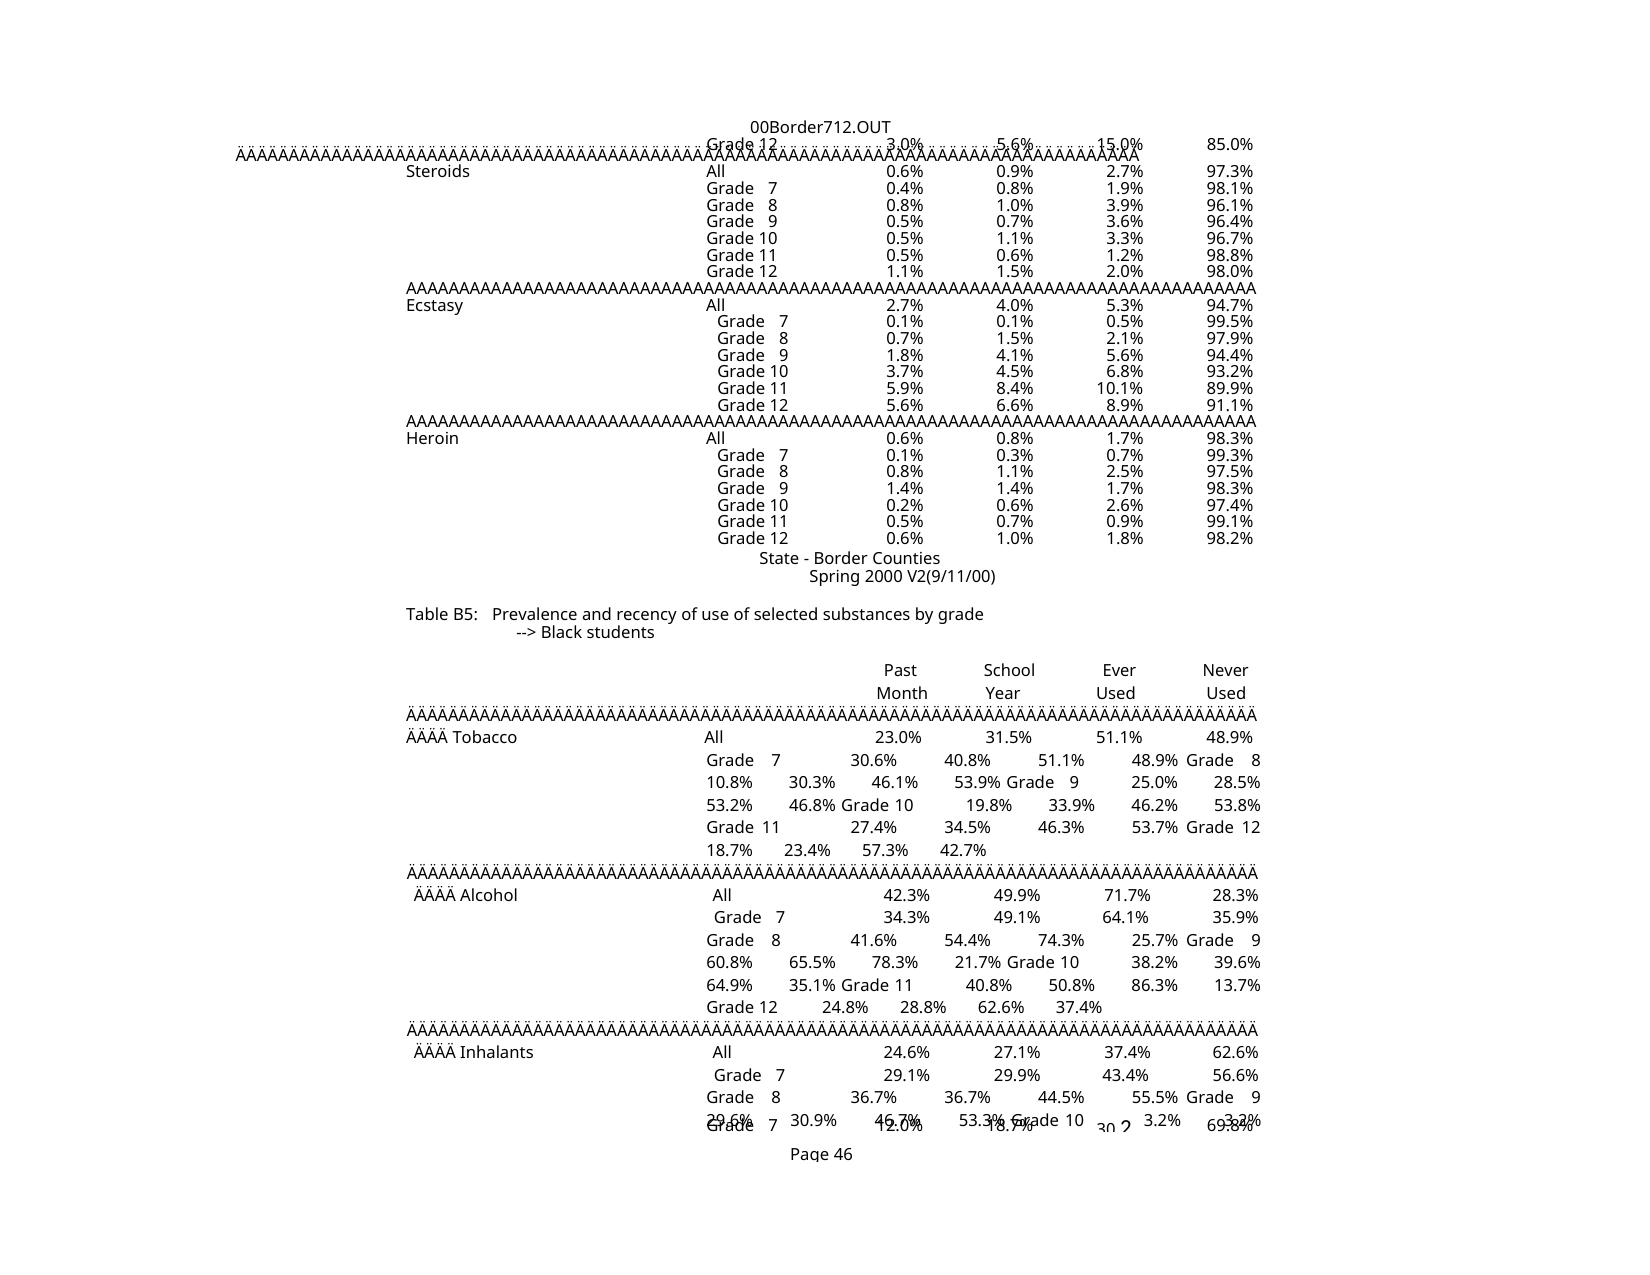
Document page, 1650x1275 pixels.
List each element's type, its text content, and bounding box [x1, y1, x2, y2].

text Table B5: Prevalence and recency of use of selected substances by grade [406, 603, 1417, 626]
text Grade 7 30.6% 40.8% 51.1% 48.9% Grade 8 10.8% 30.3% 46.1% 53.9% Grade 9 25.0% 28.5% 53.2% 46.8% Grade 10 19.8% 33.9% 46.2% 53.8% Grade 11 27.4% 34.5% 46.3% 53.7% Grade 12 18.7% 23.4% 57.3% 42.7% [706, 749, 1261, 861]
text Past School Ever Never [235, 659, 1249, 681]
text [706, 1086, 1261, 1131]
text Month Year Used Used ÄÄÄÄÄÄÄÄÄÄÄÄÄÄÄÄÄÄÄÄÄÄÄÄÄÄÄÄÄÄÄÄÄÄÄÄÄÄÄÄÄÄÄÄÄÄÄÄÄÄÄÄÄÄÄÄÄÄÄÄÄÄÄÄÄÄÄÄÄÄÄÄÄÄÄÄÄÄÄÄÄÄÄÄÄ Tobacco All 23.0% 31.5% 51.1% 48.9% [406, 681, 1261, 749]
text Grade 8 41.6% 54.4% 74.3% 25.7% Grade 9 60.8% 65.5% 78.3% 21.7% Grade 10 38.2% 39.6% 64.9% 35.1% Grade 11 40.8% 50.8% 86.3% 13.7% Grade 12 24.8% 28.8% 62.6% 37.4% [706, 929, 1261, 1018]
text ÄÄÄÄÄÄÄÄÄÄÄÄÄÄÄÄÄÄÄÄÄÄÄÄÄÄÄÄÄÄÄÄÄÄÄÄÄÄÄÄÄÄÄÄÄÄÄÄÄÄÄÄÄÄÄÄÄÄÄÄÄÄÄÄÄÄÄÄÄÄÄÄÄÄÄÄÄÄÄÄÄÄÄÄÄ Alcohol All 42.3% 49.9% 71.7% 28.3% Grade 7 34.3% 49.1% 64.1% 35.9% [403, 861, 1259, 929]
text Spring 2000 V2(9/11/00) [783, 569, 1022, 586]
text --> Black students [516, 626, 1417, 642]
text State - Border Counties [730, 547, 969, 569]
text ÄÄÄÄÄÄÄÄÄÄÄÄÄÄÄÄÄÄÄÄÄÄÄÄÄÄÄÄÄÄÄÄÄÄÄÄÄÄÄÄÄÄÄÄÄÄÄÄÄÄÄÄÄÄÄÄÄÄÄÄÄÄÄÄÄÄÄÄÄÄÄÄÄÄÄÄÄÄÄÄÄÄÄÄÄ [235, 148, 1417, 164]
text ÄÄÄÄÄÄÄÄÄÄÄÄÄÄÄÄÄÄÄÄÄÄÄÄÄÄÄÄÄÄÄÄÄÄÄÄÄÄÄÄÄÄÄÄÄÄÄÄÄÄÄÄÄÄÄÄÄÄÄÄÄÄÄÄÄÄÄÄÄÄÄÄÄÄÄÄÄÄÄÄÄÄÄÄÄ Inhalants All 24.6% 27.1% 37.4% 62.6% Grade 7 29.1% 29.9% 43.4% 56.6% [403, 1018, 1259, 1086]
